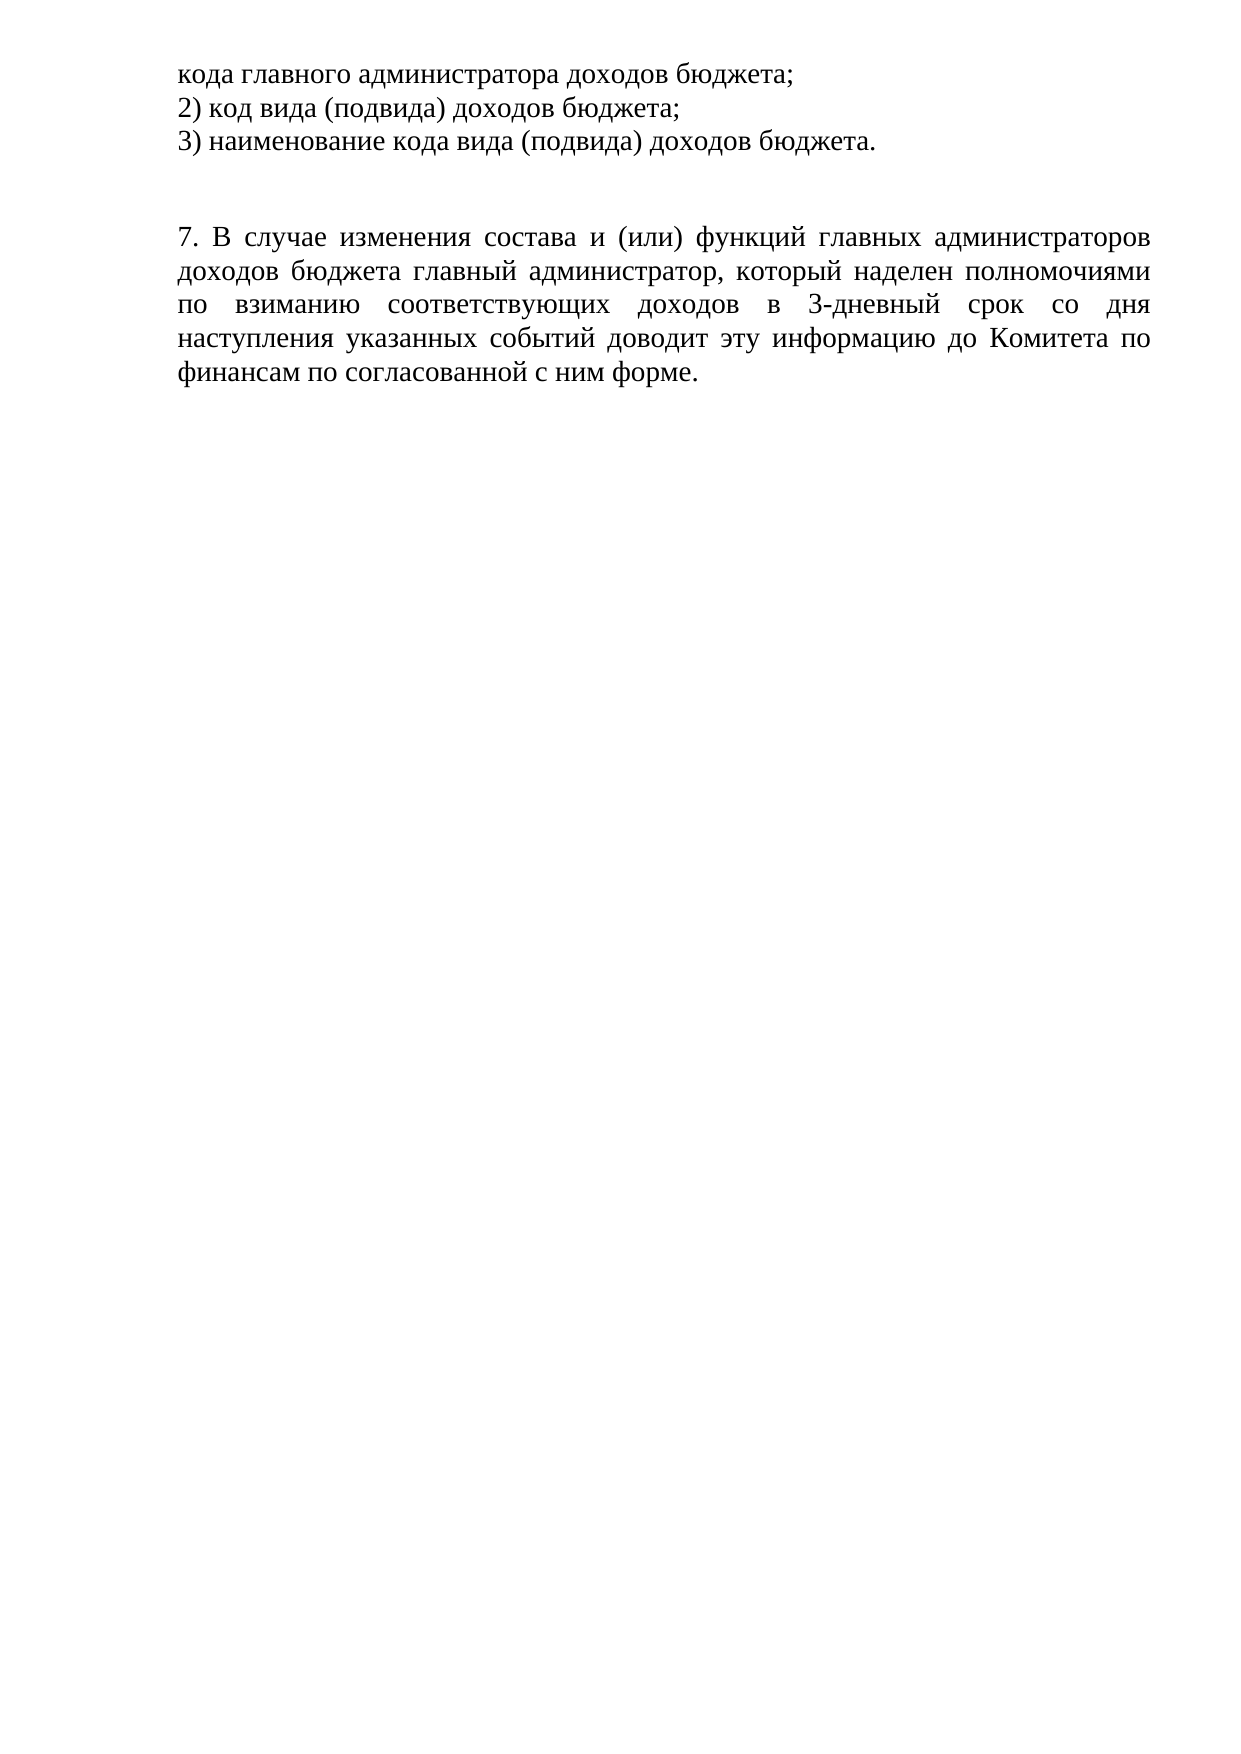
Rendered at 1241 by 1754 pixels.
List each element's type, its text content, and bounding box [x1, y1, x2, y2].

text 3) наименование кода вида (подвида) доходов бюджета. [177, 123, 1152, 157]
text 2) код вида (подвида) доходов бюджета; [177, 90, 1152, 123]
text 7. В случае изменения состава и (или) функций главных администраторов доходов бюджета главный администратор, который наделен полномочиями по взиманию соответствующих доходов в 3-дневный срок со дня наступления указанных событий доводит эту информацию до Комитета по финансам по согласованной с ним форме. [177, 219, 1152, 387]
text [177, 56, 1152, 90]
